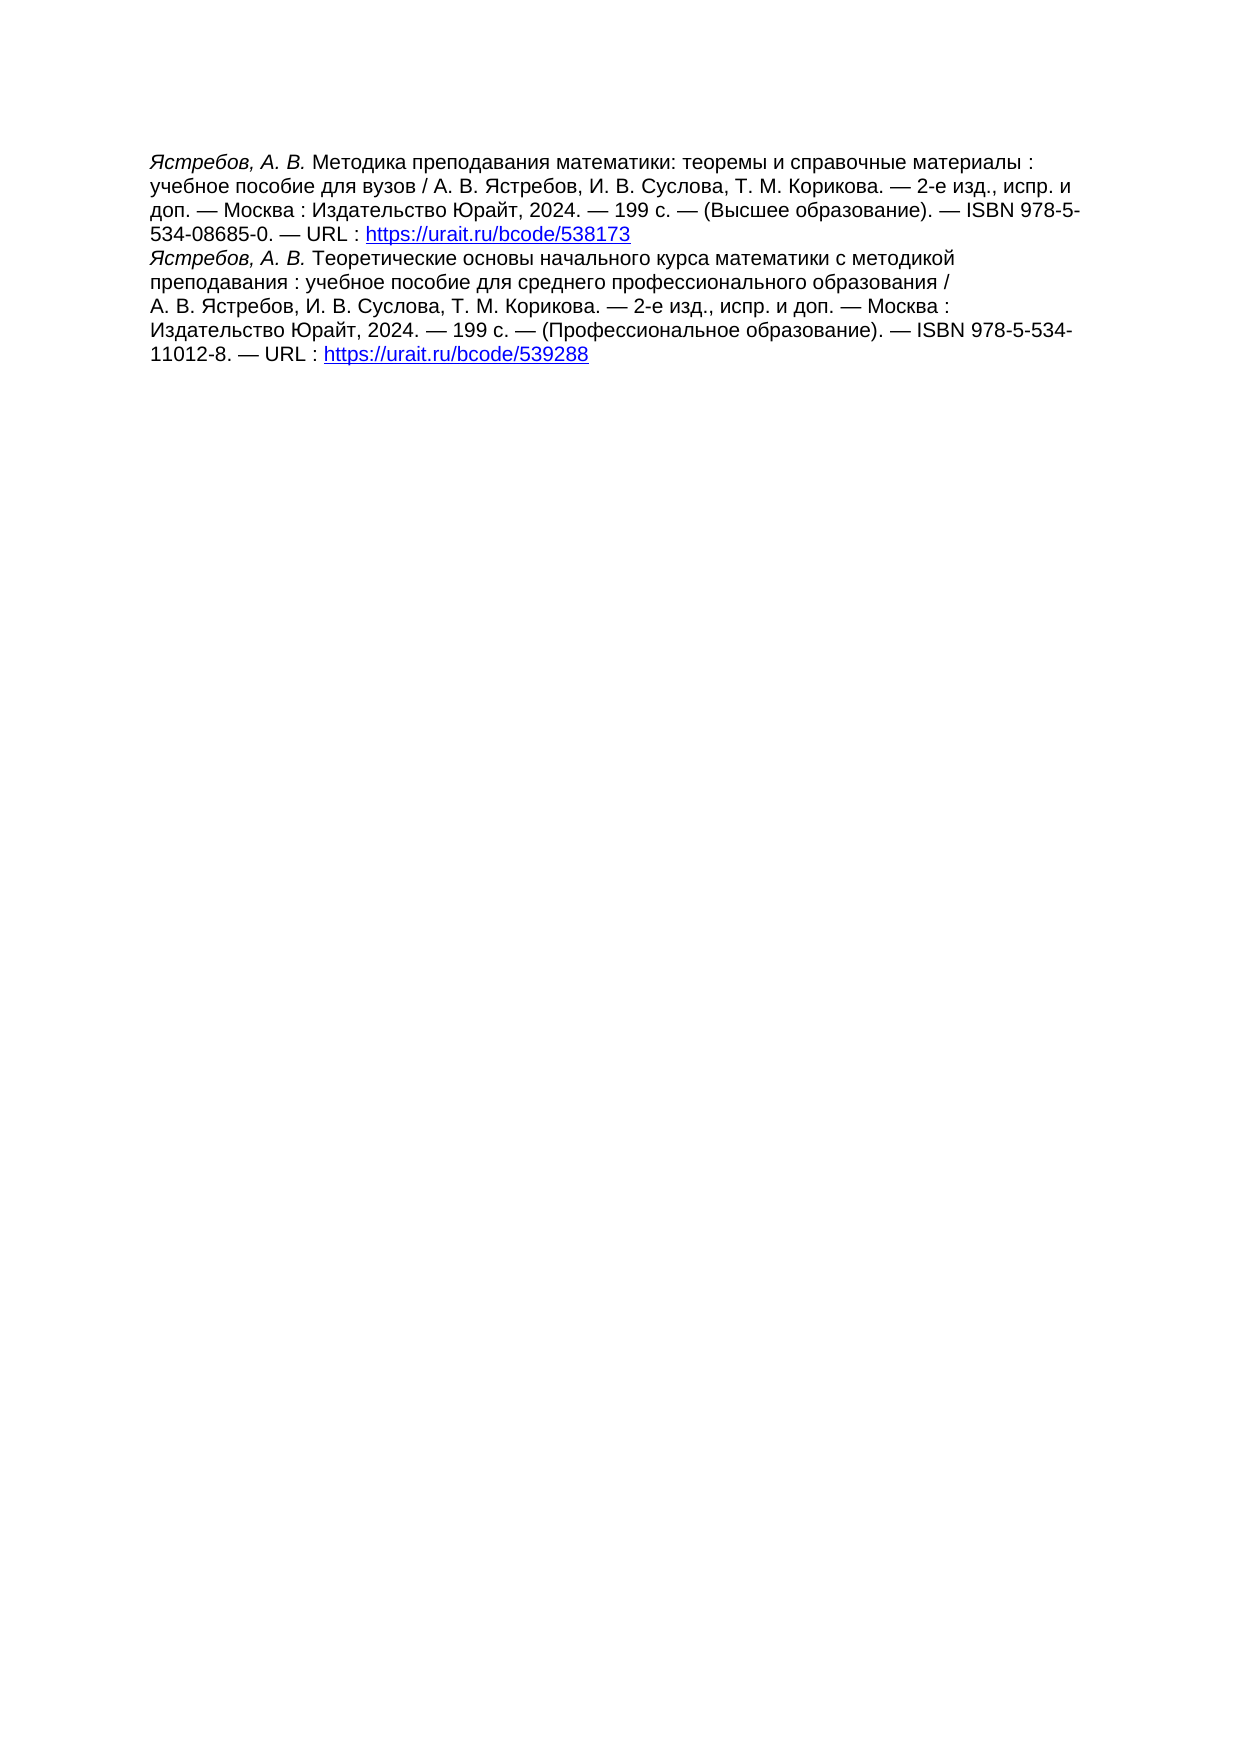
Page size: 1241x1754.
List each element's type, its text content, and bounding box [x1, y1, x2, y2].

text Ястребов, А. В. Теоретические основы начального курса математики с методикой преподавания : учебное пособие для среднего профессионального образования / А. В. Ястребов, И. В. Суслова, Т. М. Корикова. — 2-е изд., испр. и доп. — Москва : Издательство Юрайт, 2024. — 199 с. — (Профессиональное образование). — ISBN 978-5-534-11012-8. — URL : https://urait.ru/bcode/539288 [150, 246, 1090, 366]
text Ястребов, А. В. Методика преподавания математики: теоремы и справочные материалы : учебное пособие для вузов / А. В. Ястребов, И. В. Суслова, Т. М. Корикова. — 2-е изд., испр. и доп. — Москва : Издательство Юрайт, 2024. — 199 с. — (Высшее образование). — ISBN 978-5-534-08685-0. — URL : https://urait.ru/bcode/538173 [150, 150, 1090, 246]
